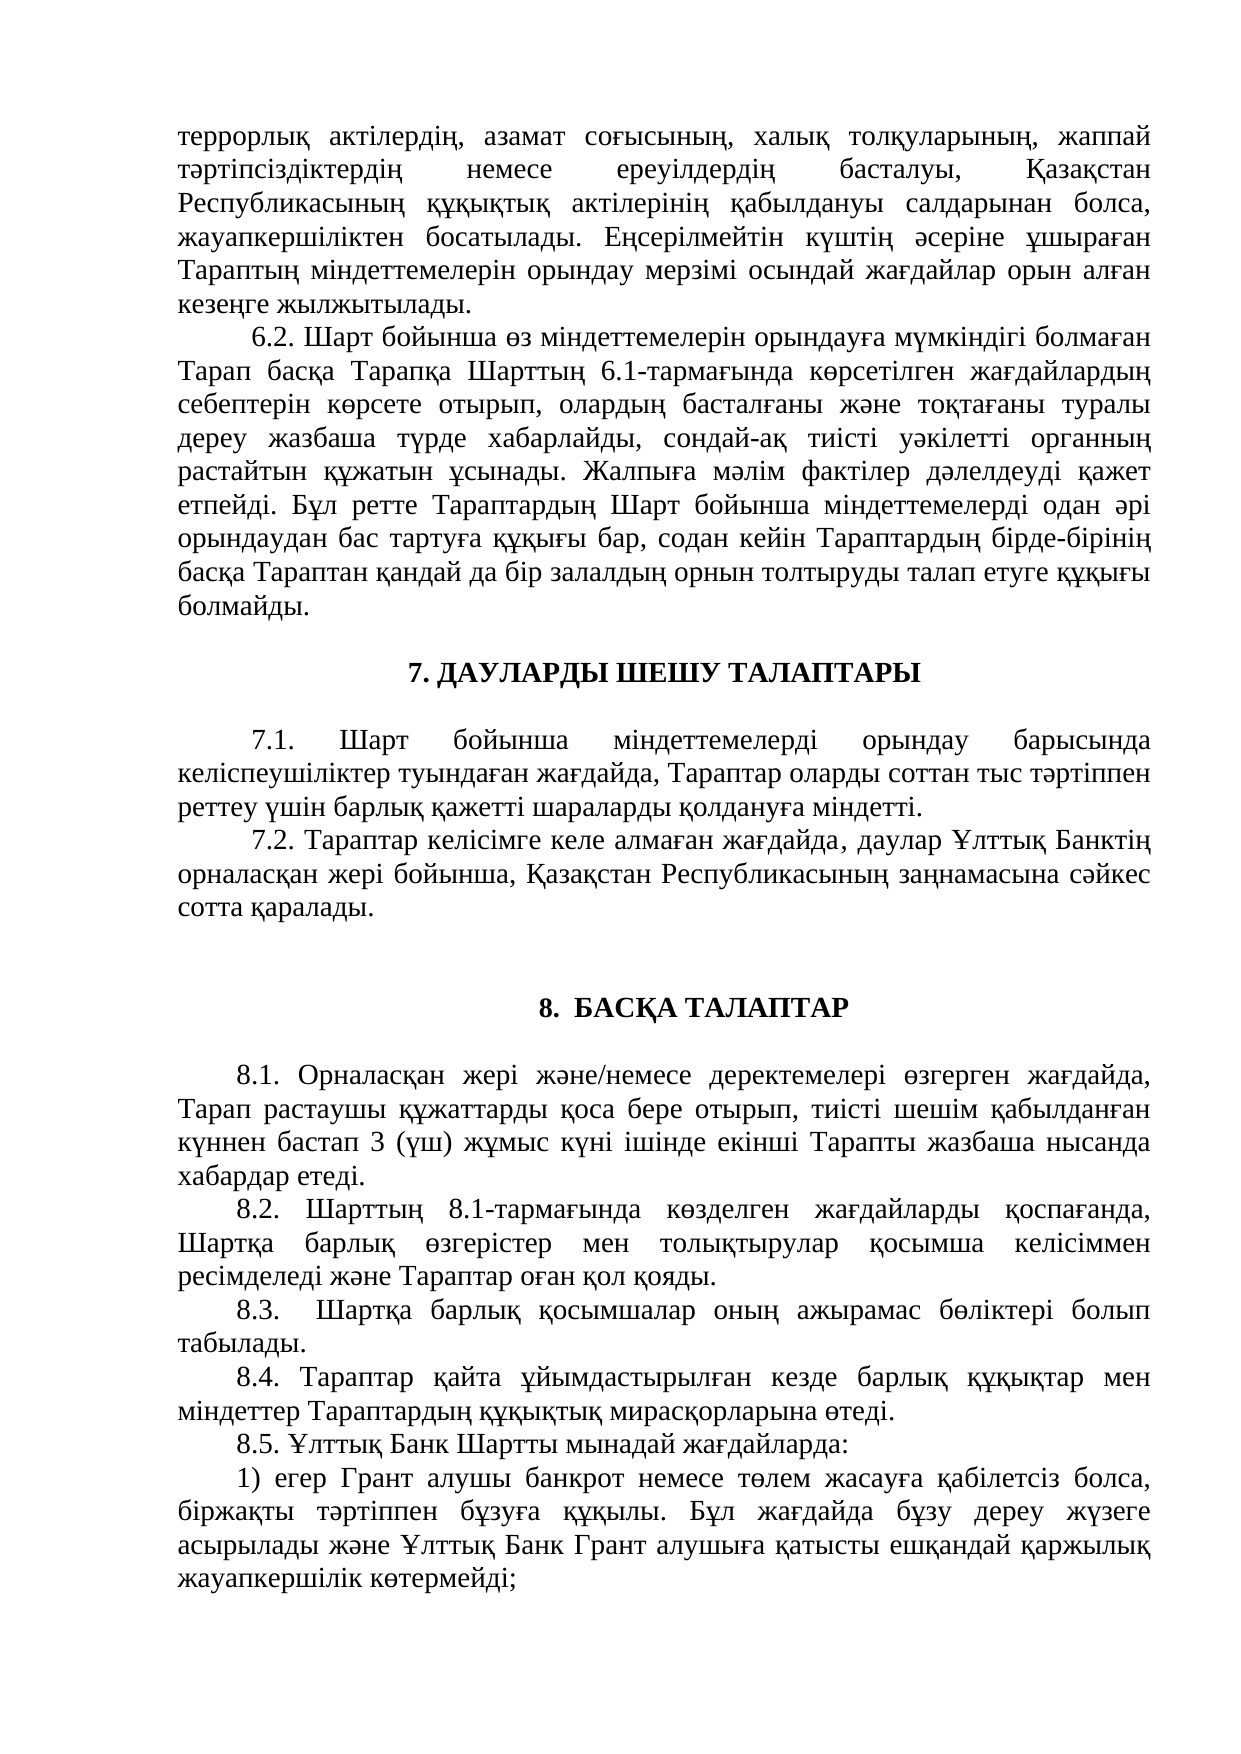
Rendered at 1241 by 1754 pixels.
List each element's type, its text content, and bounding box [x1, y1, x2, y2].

text 8.4. Тараптар қайта ұйымдастырылған кезде барлық құқықтар мен міндеттер Тараптардың құқықтық мирасқорларына өтеді. [177, 1359, 1152, 1426]
text 8.1. Орналасқан жері және/немесе деректемелері өзгерген жағдайда, Тарап растаушы құжаттарды қоса бере отырып, тиісті шешім қабылданған күннен бастап 3 (үш) жұмыс күні ішінде екінші Тарапты жазбаша нысанда хабардар етеді. [177, 1057, 1152, 1191]
text 8.5. Ұлттық Банк Шартты мынадай жағдайларда: [177, 1426, 1152, 1460]
text 6.2. Шарт бойынша өз міндеттемелерін орындауға мүмкіндігі болмаған Тарап басқа Тарапқа Шарттың 6.1-тармағында көрсетілген жағдайлардың себептерін көрсете отырып, олардың басталғаны және тоқтағаны туралы дереу жазбаша түрде хабарлайды, сондай-ақ тиісті уәкілетті органның растайтын құжатын ұсынады. Жалпыға мәлім фактілер дәлелдеуді қажет етпейді. Бұл ретте Тараптардың Шарт бойынша міндеттемелерді одан әрі орындаудан бас тартуға құқығы бар, содан кейін Тараптардың бірде-бірінің басқа Тараптан қандай да бір залалдың орнын толтыруды талап етуге құқығы болмайды. [177, 319, 1152, 621]
text 8.2. Шарттың 8.1-тармағында көзделген жағдайларды қоспағанда, Шартқа барлық өзгерістер мен толықтырулар қосымша келісіммен ресімделеді және Тараптар оған қол қояды. [177, 1191, 1152, 1292]
text 8.3. Шартқа барлық қосымшалар оның ажырамас бөліктері болып табылады. [177, 1292, 1152, 1359]
text 1) егер Грант алушы банкрот немесе төлем жасауға қабілетсіз болса, біржақты тәртіппен бұзуға құқылы. Бұл жағдайда бұзу дереу жүзеге асырылады және Ұлттық Банк Грант алушыға қатысты ешқандай қаржылық жауапкершілік көтермейді; [177, 1460, 1152, 1594]
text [177, 118, 1152, 319]
text 7. ДАУЛАРДЫ ШЕШУ ТАЛАПТАРЫ [177, 655, 1152, 688]
text 7.2. Тараптар келiсiмге келе алмаған жағдайда‚ даулар Ұлттық Банктің орналасқан жері бойынша, Қазақстан Республикасының заңнамасына сәйкес сотта қаралады. [177, 822, 1152, 923]
text 7.1. Шарт бойынша міндеттемелерді орындау барысында келіспеушіліктер туындаған жағдайда, Тараптар оларды соттан тыс тәртіппен реттеу үшін барлық қажетті шараларды қолдануға міндетті. [177, 722, 1152, 822]
text 8. БАСҚА ТАЛАПТАР [177, 990, 1152, 1024]
